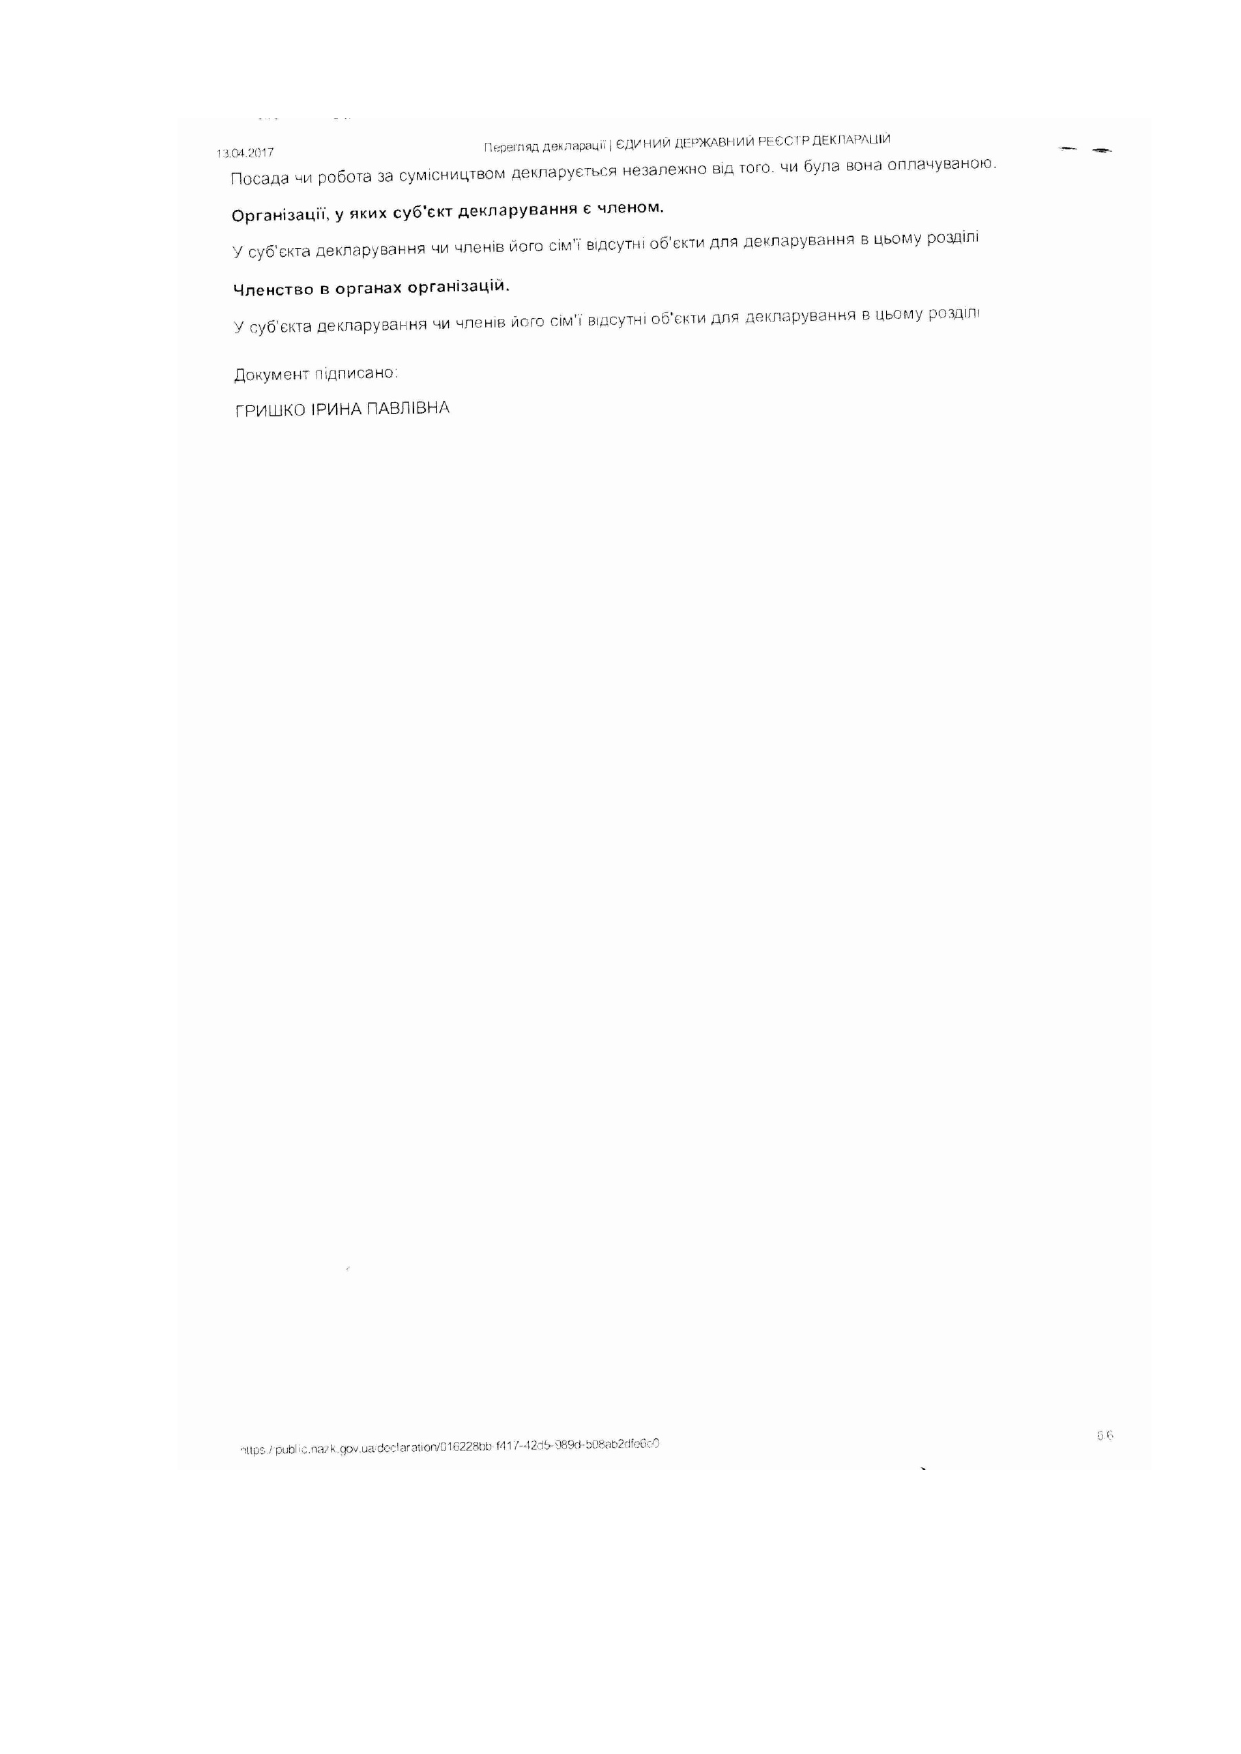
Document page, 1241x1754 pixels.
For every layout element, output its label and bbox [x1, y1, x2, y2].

picture [177, 118, 1152, 1470]
